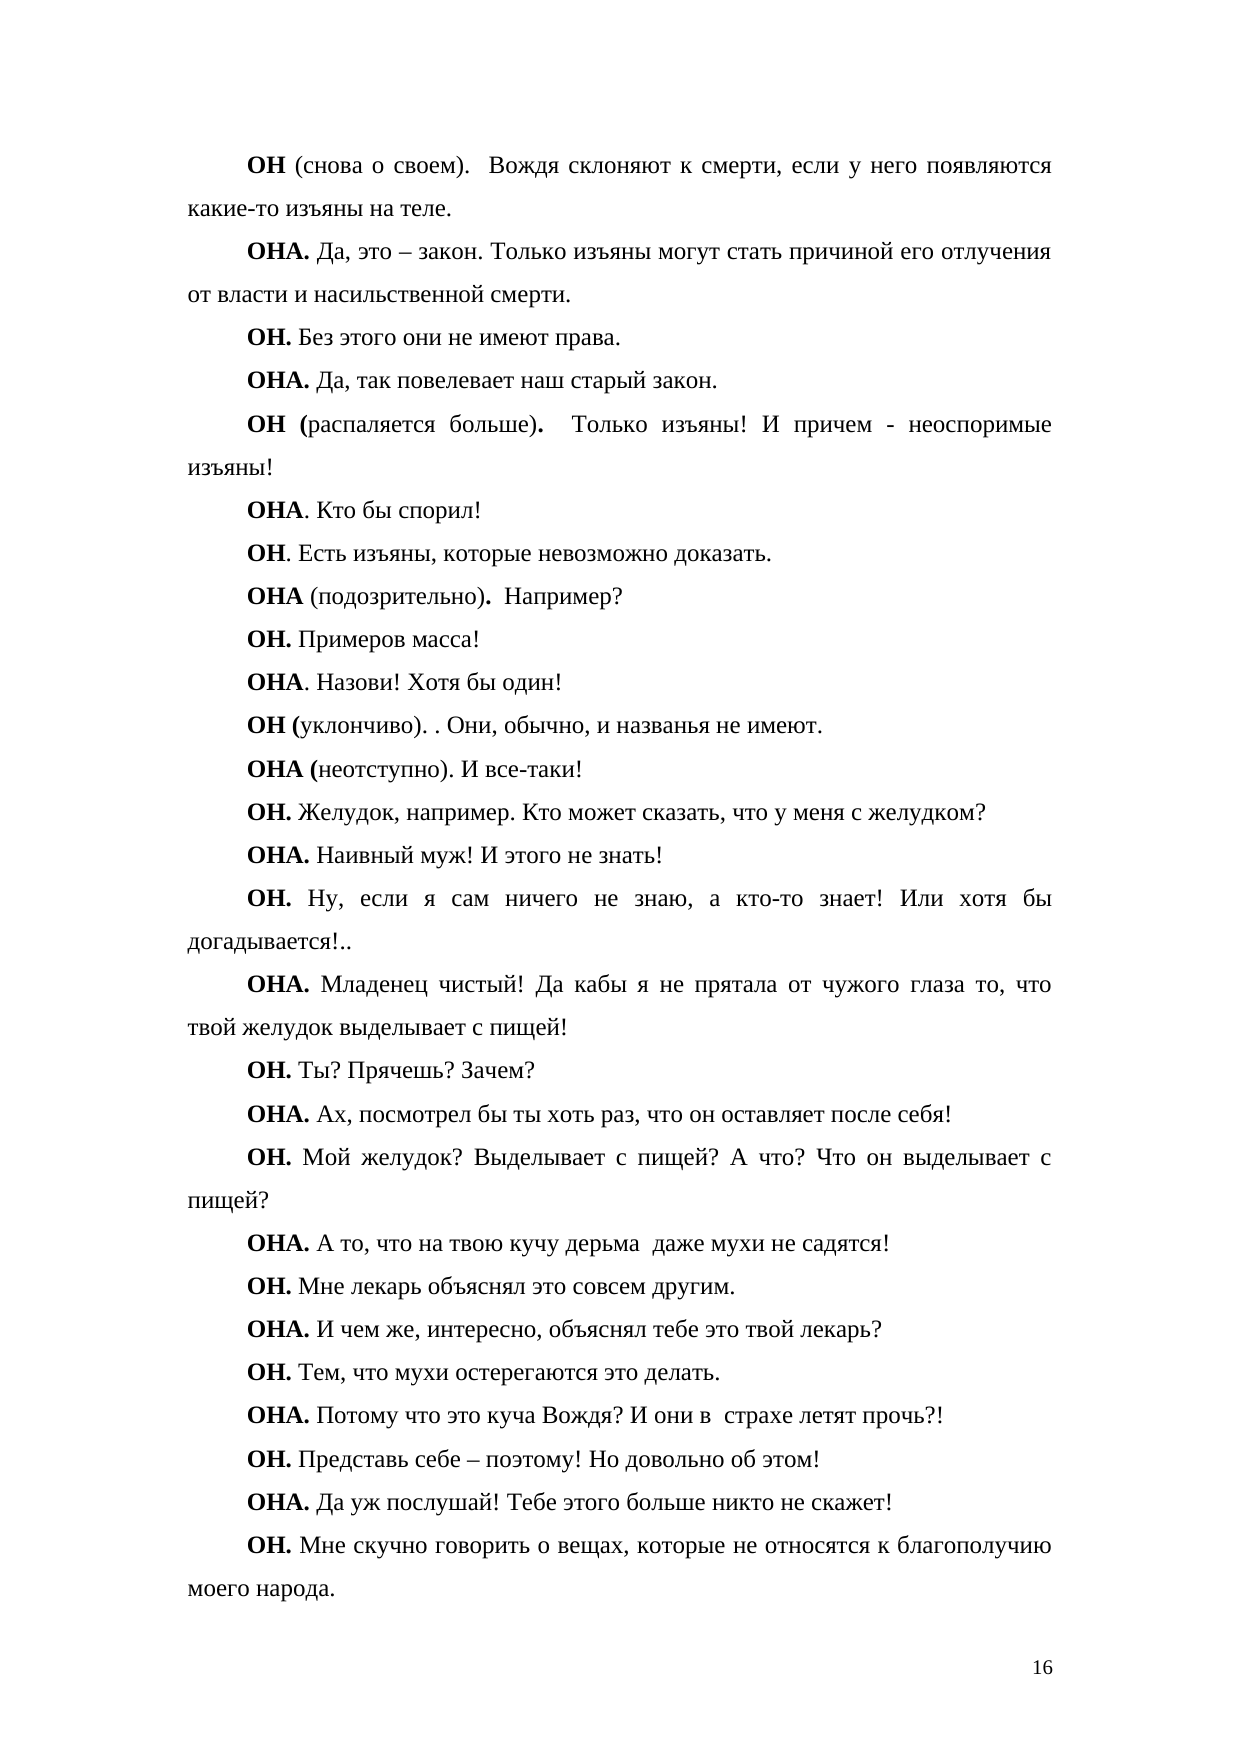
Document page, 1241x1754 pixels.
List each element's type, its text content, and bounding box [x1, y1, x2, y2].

text ОНА (неотступно). И все-таки! [187, 754, 1053, 782]
text ОН. Примеров масса! [187, 624, 1053, 653]
text ОНА. Назови! Хотя бы один! [187, 667, 1053, 696]
text ОН. Представь себе – поэтому! Но довольно об этом! [187, 1444, 1053, 1472]
text ОНА. Ах, посмотрел бы ты хоть раз, что он оставляет после себя! [187, 1099, 1053, 1127]
text ОН (распаляется больше). Только изъяны! И причем - неоспоримые изъяны! [187, 409, 1053, 481]
text ОНА. Да уж послушай! Тебе этого больше никто не скажет! [187, 1487, 1053, 1516]
text ОНА. И чем же, интересно, объяснял тебе это твой лекарь? [187, 1314, 1053, 1343]
text ОНА (подозрительно). Например? [187, 581, 1053, 610]
text ОН. Желудок, например. Кто может сказать, что у меня с желудком? [187, 797, 1053, 826]
text ОНА. А то, что на твою кучу дерьма даже мухи не садятся! [187, 1228, 1053, 1257]
text ОН. Мой желудок? Выделывает с пищей? А что? Что он выделывает с пищей? [187, 1142, 1053, 1214]
text ОНА. Наивный муж! И этого не знать! [187, 840, 1053, 869]
text ОНА. Да, так повелевает наш старый закон. [187, 366, 1053, 394]
text ОН (уклончиво). . Они, обычно, и названья не имеют. [187, 711, 1053, 739]
text ОНА. Потому что это куча Вождя? И они в страхе летят прочь?! [187, 1401, 1053, 1429]
text ОН. Без этого они не имеют права. [187, 322, 1053, 351]
text ОН. Мне скучно говорить о вещах, которые не относятся к благополучию моего народа. [187, 1530, 1053, 1602]
text ОН. Ты? Прячешь? Зачем? [187, 1056, 1053, 1084]
text ОН. Ну, если я сам ничего не знаю, а кто-то знает! Или хотя бы догадывается!.. [187, 883, 1053, 955]
text ОН. Мне лекарь объяснял это совсем другим. [187, 1271, 1053, 1300]
text ОНА. Младенец чистый! Да кабы я не прятала от чужого глаза то, что твой желудок выделывает с пищей! [187, 969, 1053, 1041]
text ОН. Тем, что мухи остерегаются это делать. [187, 1357, 1053, 1386]
text ОНА. Кто бы спорил! [187, 495, 1053, 524]
text ОН (снова о своем). Вождя склоняют к смерти, если у него появляются какие-то изъяны на теле. [187, 150, 1053, 222]
text ОН. Есть изъяны, которые невозможно доказать. [187, 538, 1053, 567]
text ОНА. Да, это – закон. Только изъяны могут стать причиной его отлучения от власти и насильственной смерти. [187, 236, 1053, 308]
